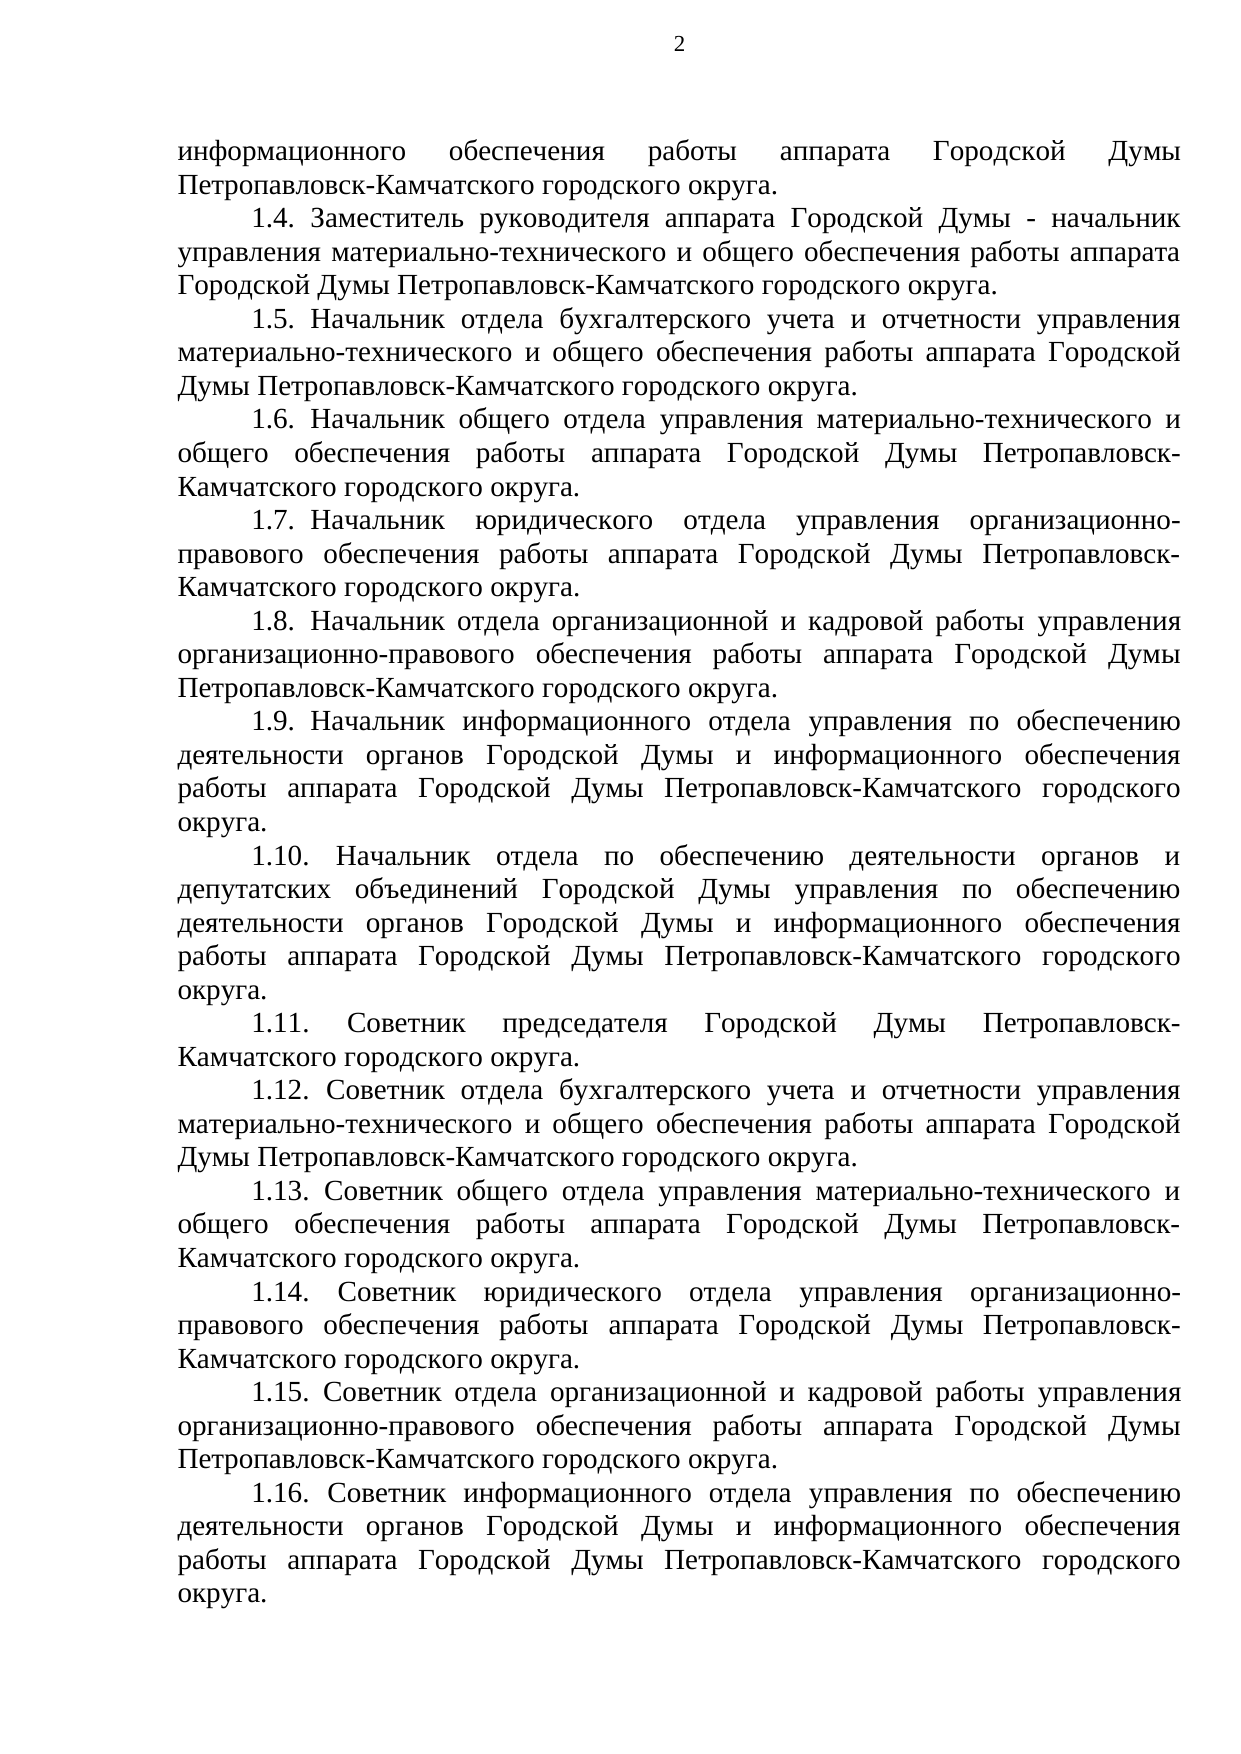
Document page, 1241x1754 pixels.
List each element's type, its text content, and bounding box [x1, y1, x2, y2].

list Начальник отдела по обеспечению деятельности органов и депутатских объединений Городской Думы управления по обеспечению деятельности органов Городской Думы и информационного обеспечения работы аппарата Городской Думы Петропавловск-Камчатского городского округа. [177, 838, 1181, 1005]
list Заместитель руководителя аппарата Городской Думы - начальник управления материально-технического и общего обеспечения работы аппарата Городской Думы Петропавловск-Камчатского городского округа. [177, 200, 1181, 301]
list Советник юридического отдела управления организационно-правового обеспечения работы аппарата Городской Думы Петропавловск-Камчатского городского округа. [177, 1274, 1181, 1374]
list Советник отдела организационной и кадровой работы управления организационно-правового обеспечения работы аппарата Городской Думы Петропавловск-Камчатского городского округа. [177, 1374, 1181, 1475]
list Начальник общего отдела управления материально-технического и общего обеспечения работы аппарата Городской Думы Петропавловск-Камчатского городского округа. [177, 402, 1181, 502]
list Советник отдела бухгалтерского учета и отчетности управления материально-технического и общего обеспечения работы аппарата Городской Думы Петропавловск-Камчатского городского округа. [177, 1072, 1181, 1173]
list Советник председателя Городской Думы Петропавловск-Камчатского городского округа. [177, 1005, 1181, 1072]
list Советник информационного отдела управления по обеспечению деятельности органов Городской Думы и информационного обеспечения работы аппарата Городской Думы Петропавловск-Камчатского городского округа. [177, 1475, 1181, 1609]
list Начальник отдела бухгалтерского учета и отчетности управления материально-технического и общего обеспечения работы аппарата Городской Думы Петропавловск-Камчатского городского округа. [177, 301, 1181, 402]
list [177, 133, 1181, 200]
list Начальник отдела организационной и кадровой работы управления организационно-правового обеспечения работы аппарата Городской Думы Петропавловск-Камчатского городского округа. [177, 603, 1181, 703]
list Начальник информационного отдела управления по обеспечению деятельности органов Городской Думы и информационного обеспечения работы аппарата Городской Думы Петропавловск-Камчатского городского округа. [177, 703, 1181, 838]
list Советник общего отдела управления материально-технического и общего обеспечения работы аппарата Городской Думы Петропавловск-Камчатского городского округа. [177, 1173, 1181, 1274]
list Начальник юридического отдела управления организационно-правового обеспечения работы аппарата Городской Думы Петропавловск-Камчатского городского округа. [177, 502, 1181, 603]
